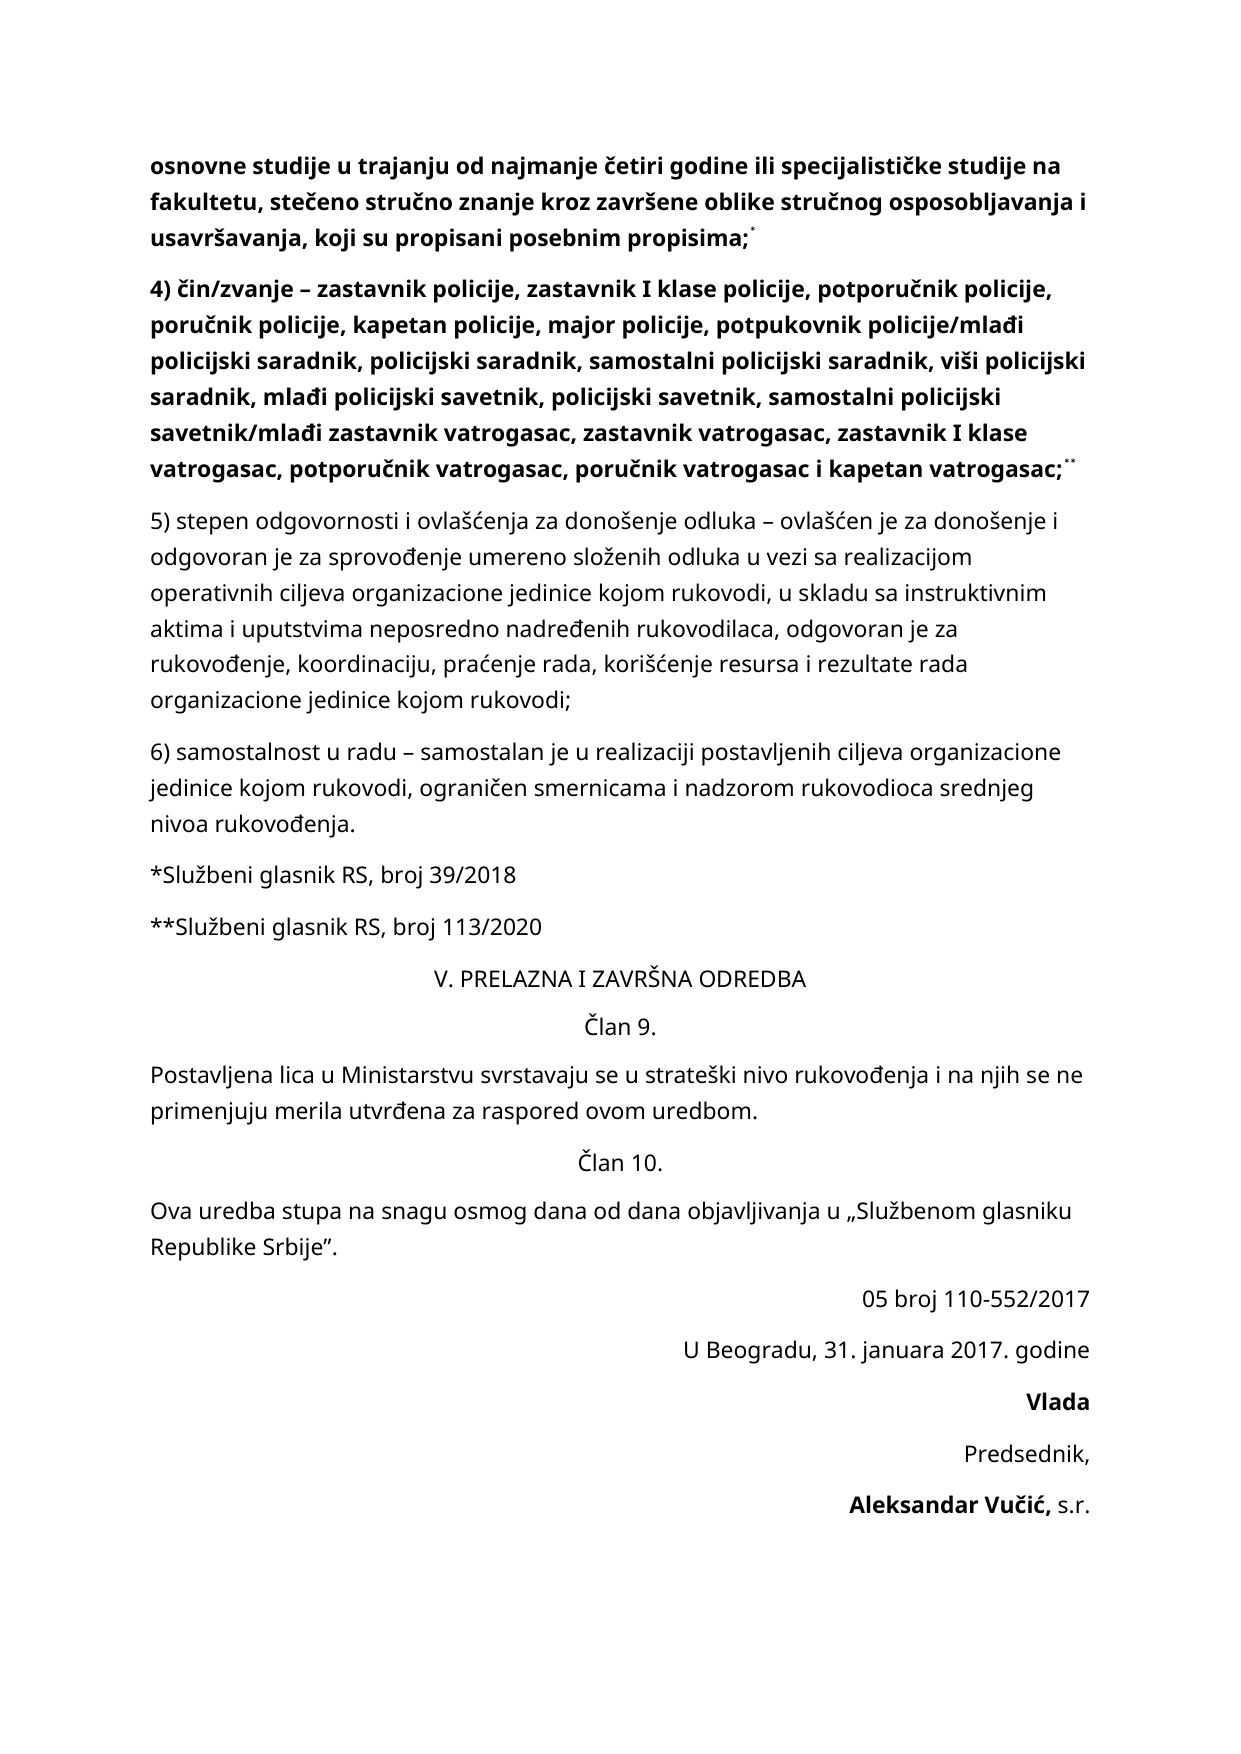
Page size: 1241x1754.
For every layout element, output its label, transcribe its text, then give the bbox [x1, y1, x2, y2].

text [150, 150, 1090, 253]
text V. PRELAZNA I ZAVRŠNA ODREDBA [150, 962, 1090, 994]
text 6) samostalnost u radu – samostalan je u realizaciji postavlјenih cilјeva organizacione jedinice kojom rukovodi, ograničen smernicama i nadzorom rukovodioca srednjeg nivoa rukovođenja. [150, 736, 1090, 839]
text Član 9. [150, 1011, 1090, 1042]
text Predsednik, [150, 1437, 1090, 1469]
text Vlada [150, 1386, 1090, 1417]
text Postavlјena lica u Ministarstvu svrstavaju se u strateški nivo rukovođenja i na njih se ne primenjuju merila utvrđena za raspored ovom uredbom. [150, 1059, 1090, 1127]
text **Službeni glasnik RS, broj 113/2020 [150, 911, 1090, 942]
text Aleksandar Vučić, s.r. [150, 1489, 1090, 1520]
text U Beogradu, 31. januara 2017. godine [150, 1334, 1090, 1366]
text 4) čin/zvanje – zastavnik policije, zastavnik I klase policije, potporučnik policije, poručnik policije, kapetan policije, major policije, potpukovnik policije/mlađi policijski saradnik, policijski saradnik, samostalni policijski saradnik, viši policijski saradnik, mlađi policijski savetnik, policijski savetnik, samostalni policijski savetnik/mlađi zastavnik vatrogasac, zastavnik vatrogasac, zastavnik I klase vatrogasac, potporučnik vatrogasac, poručnik vatrogasac i kapetan vatrogasac;** [150, 273, 1090, 484]
text 05 broj 110-552/2017 [150, 1283, 1090, 1314]
text Član 10. [150, 1147, 1090, 1178]
text *Službeni glasnik RS, broj 39/2018 [150, 859, 1090, 891]
text 5) stepen odgovornosti i ovlašćenja za donošenje odluka – ovlašćen je za donošenje i odgovoran je za sprovođenje umereno složenih odluka u vezi sa realizacijom operativnih cilјeva organizacione jedinice kojom rukovodi, u skladu sa instruktivnim aktima i uputstvima neposredno nadređenih rukovodilaca, odgovoran je za rukovođenje, koordinaciju, praćenje rada, korišćenje resursa i rezultate rada organizacione jedinice kojom rukovodi; [150, 505, 1090, 716]
text Ova uredba stupa na snagu osmog dana od dana objavlјivanja u „Službenom glasniku Republike Srbije”. [150, 1195, 1090, 1262]
